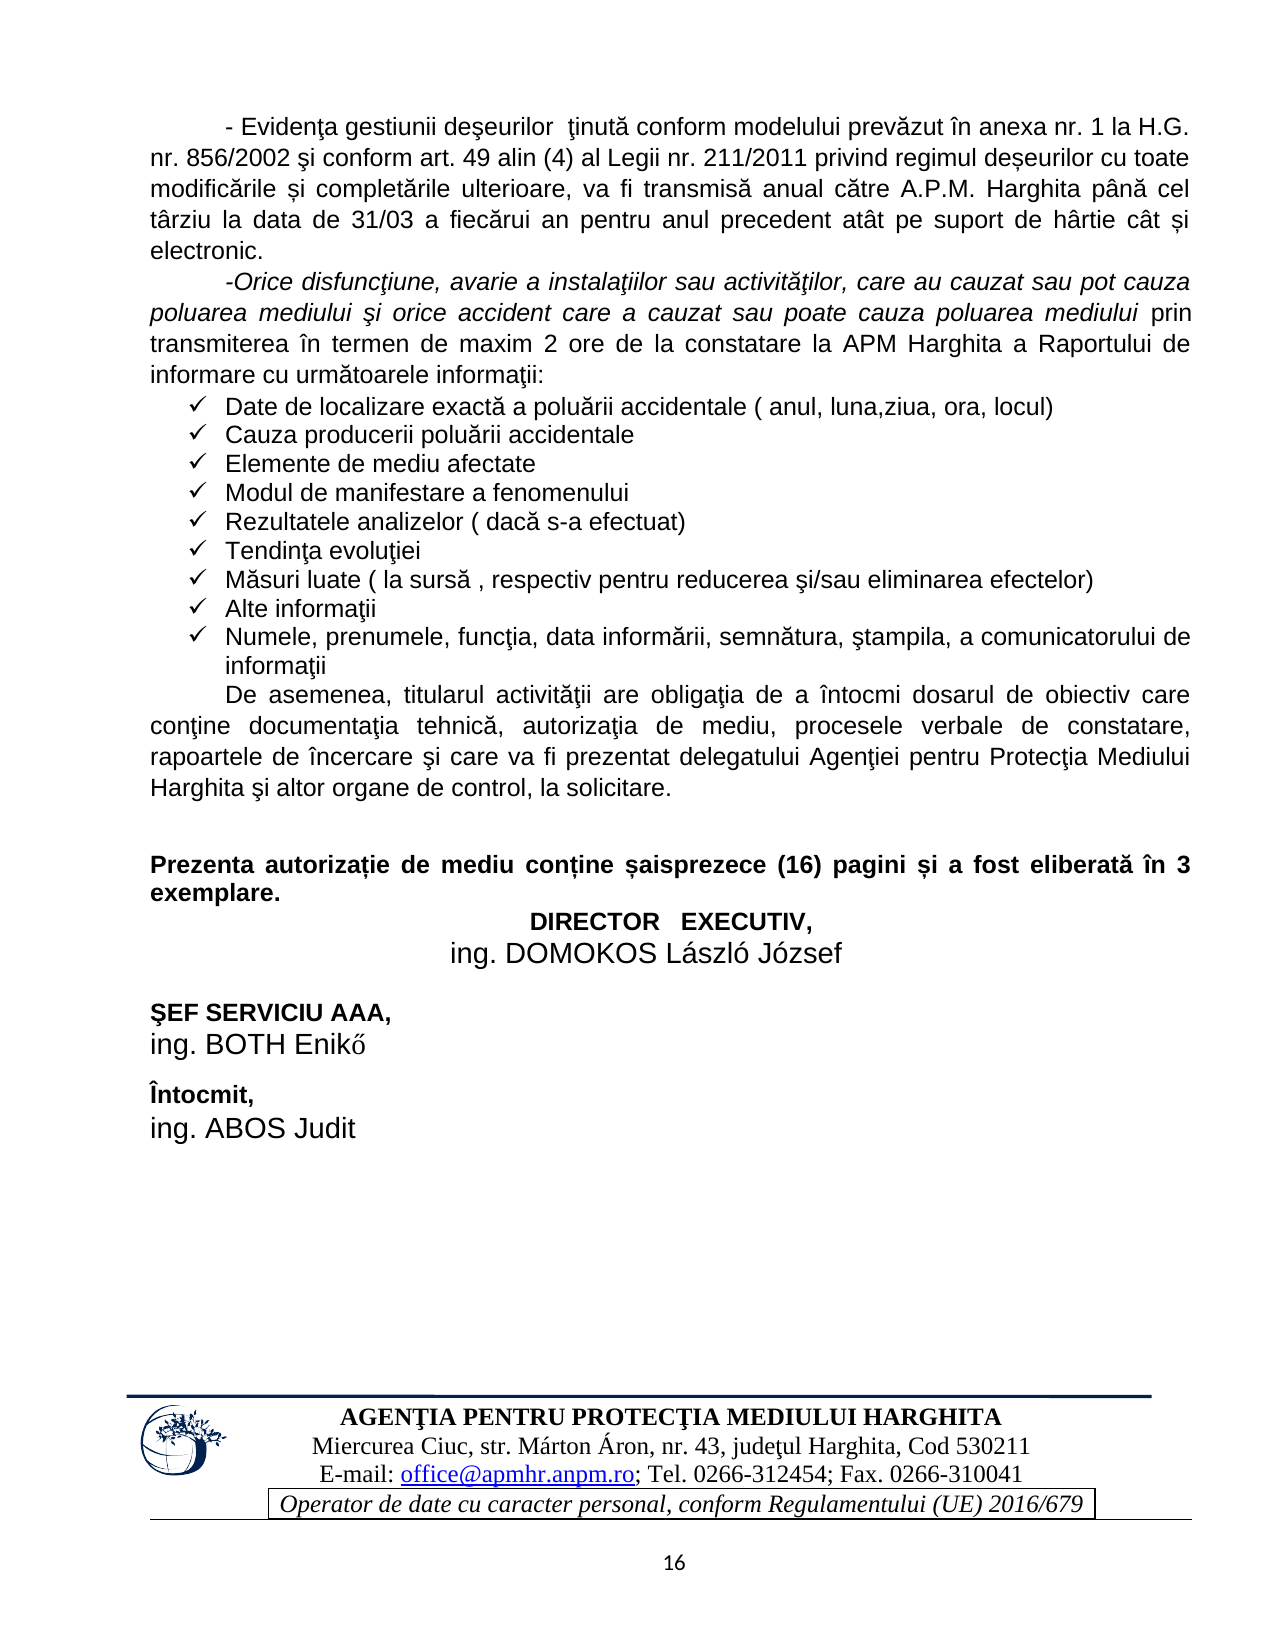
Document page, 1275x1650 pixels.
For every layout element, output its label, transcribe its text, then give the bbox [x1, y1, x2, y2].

list Alte informaţii [187, 593, 1192, 622]
list Modul de manifestare a fenomenului [187, 478, 1192, 507]
list Numele, prenumele, funcţia, data informării, semnătura, ştampila, a comunicatorului de informaţii [187, 622, 1192, 680]
list Date de localizare exactă a poluării accidentale ( anul, luna,ziua, ora, locul) [187, 392, 1192, 420]
text ing. DOMOKOS László József [375, 936, 1192, 969]
list Măsuri luate ( la sursă , respectiv pentru reducerea şi/sau eliminarea efectelor) [187, 565, 1192, 593]
list Tendinţa evoluţiei [187, 536, 1192, 565]
text ŞEF SERVICIU AAA, [150, 998, 1192, 1027]
text - Evidenţa gestiunii deşeurilor ţinută conform modelului prevăzut în anexa nr. 1 la H.G. nr. 856/2002 şi conform art. 49 alin (4) al Legii nr. 211/2011 privind regimul deșeurilor cu toate modificările și completările ulterioare, va fi transmisă anual către A.P.M. Harghita până cel târziu la data de 31/03 a fiecărui an pentru anul precedent atât pe suport de hârtie cât și electronic. [150, 112, 1192, 265]
text ing. ABOS Judit [150, 1111, 1192, 1144]
text ing. BOTH Enikő [150, 1027, 1266, 1061]
list Rezultatele analizelor ( dacă s-a efectuat) [187, 507, 1192, 536]
text Prezenta autorizație de mediu conține șaisprezece (16) pagini și a fost eliberată în 3 exemplare. [150, 849, 1192, 907]
text DIRECTOR EXECUTIV, [150, 907, 1192, 936]
list Elemente de mediu afectate [187, 449, 1192, 478]
list Cauza producerii poluării accidentale [187, 420, 1192, 449]
text Întocmit, [150, 1080, 1192, 1108]
text De asemenea, titularul activităţii are obligaţia de a întocmi dosarul de obiectiv care conţine documentaţia tehnică, autorizaţia de mediu, procesele verbale de constatare, rapoartele de încercare şi care va fi prezentat delegatului Agenţiei pentru Protecţia Mediului Harghita şi altor organe de control, la solicitare. [150, 680, 1192, 802]
text -Orice disfuncţiune, avarie a instalaţiilor sau activităţilor, care au cauzat sau pot cauza poluarea mediului şi orice accident care a cauzat sau poate cauza poluarea mediului prin transmiterea în termen de maxim 2 ore de la constatare la APM Harghita a Raportului de informare cu următoarele informaţii: [150, 267, 1192, 389]
